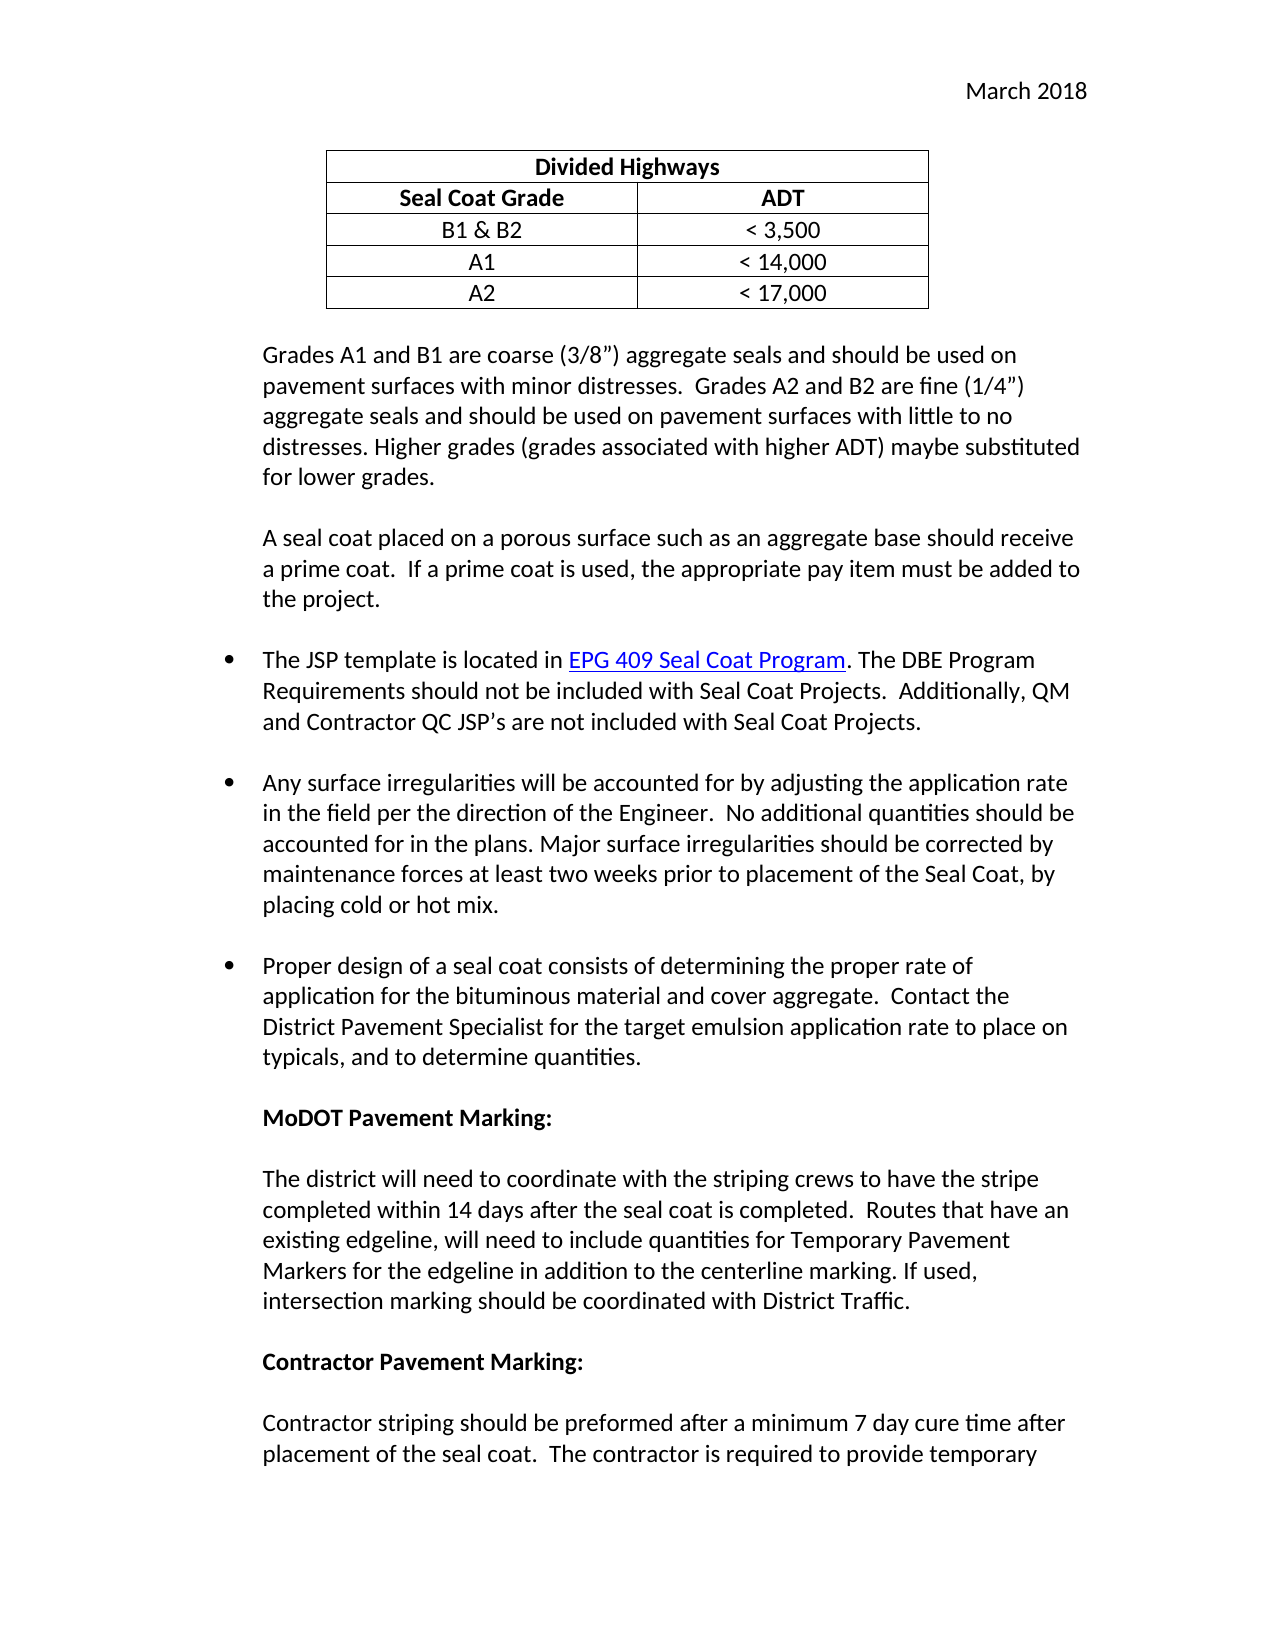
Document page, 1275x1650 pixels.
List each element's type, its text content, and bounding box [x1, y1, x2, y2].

table_cell ADT [638, 183, 928, 213]
table_cell < 17,000 [638, 277, 928, 308]
text A seal coat placed on a porous surface such as an aggregate base should receive a prime coat. If a prime coat is used, the appropriate pay item must be added to the project. [262, 522, 1087, 614]
list The JSP template is located in EPG 409 Seal Coat Program. The DBE Program Requirements should not be included with Seal Coat Projects. Additionally, QM and Contractor QC JSP’s are not included with Seal Coat Projects. [225, 644, 1087, 736]
table_header Divided Highways [327, 151, 928, 182]
list Proper design of a seal coat consists of determining the proper rate of application for the bituminous material and cover aggregate. Contact the District Pavement Specialist for the target emulsion application rate to place on typicals, and to determine quantities. [225, 950, 1087, 1072]
table_cell A2 [327, 277, 637, 308]
list Any surface irregularities will be accounted for by adjusting the application rate in the field per the direction of the Engineer. No additional quantities should be accounted for in the plans. Major surface irregularities should be corrected by maintenance forces at least two weeks prior to placement of the Seal Coat, by placing cold or hot mix. [225, 767, 1087, 919]
text Contractor Pavement Marking: [187, 1347, 1087, 1377]
table_cell B1 & B2 [327, 214, 637, 245]
table_cell < 3,500 [638, 214, 928, 245]
table_cell < 14,000 [638, 246, 928, 276]
table_cell A1 [327, 246, 637, 276]
text MoDOT Pavement Marking: [187, 1102, 1087, 1133]
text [262, 1408, 1087, 1469]
text Grades A1 and B1 are coarse (3/8”) aggregate seals and should be used on pavement surfaces with minor distresses. Grades A2 and B2 are fine (1/4”) aggregate seals and should be used on pavement surfaces with little to no distresses. Higher grades (grades associated with higher ADT) maybe substituted for lower grades. [262, 339, 1087, 492]
table_cell Seal Coat Grade [327, 183, 637, 213]
text The district will need to coordinate with the striping crews to have the stripe completed within 14 days after the seal coat is completed. Routes that have an existing edgeline, will need to include quantities for Temporary Pavement Markers for the edgeline in addition to the centerline marking. If used, intersection marking should be coordinated with District Traffic. [262, 1163, 1087, 1316]
